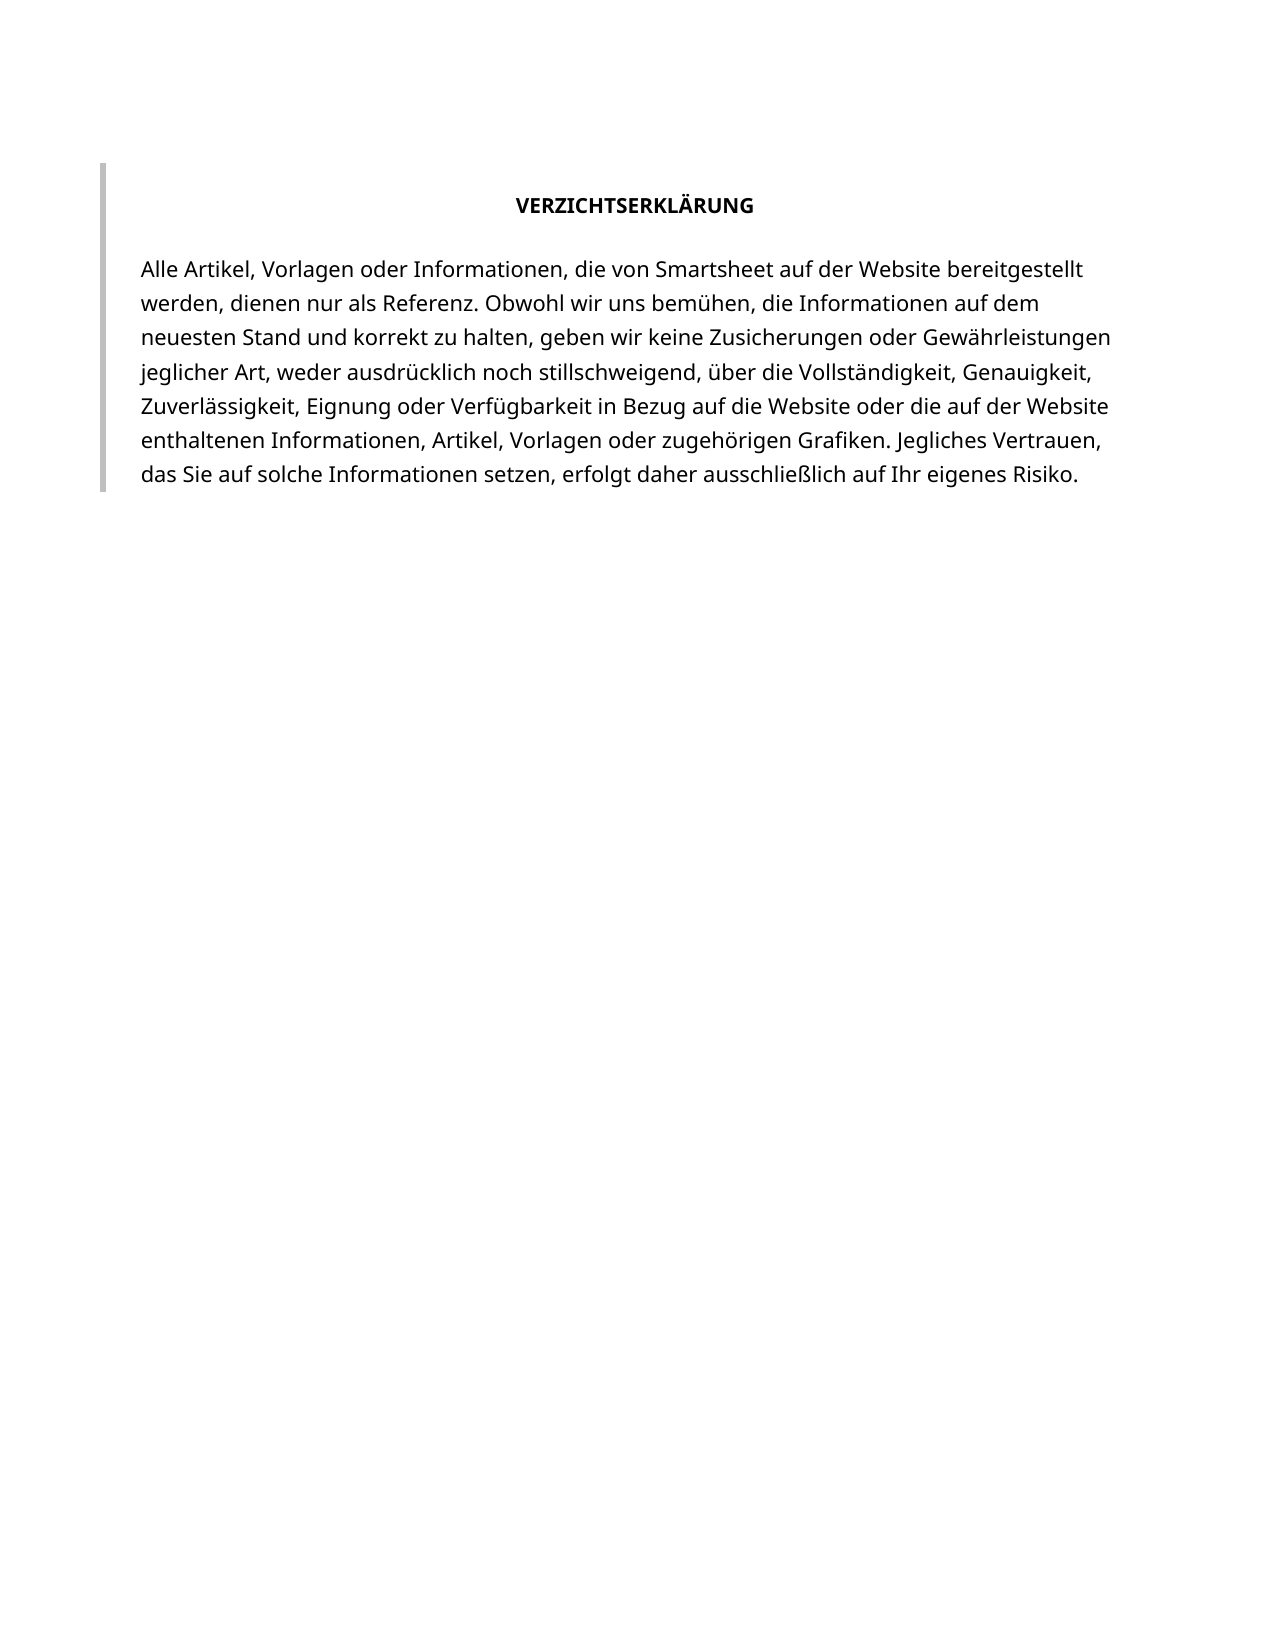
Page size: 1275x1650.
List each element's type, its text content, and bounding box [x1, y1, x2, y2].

table_header VERZICHTSERKLÄRUNG Alle Artikel, Vorlagen oder Informationen, die von Smartsheet auf der Website bereitgestellt werden, dienen nur als Referenz. Obwohl wir uns bemühen, die Informationen auf dem neuesten Stand und korrekt zu halten, geben wir keine Zusicherungen oder Gewährleistungen jeglicher Art, weder ausdrücklich noch stillschweigend, über die Vollständigkeit, Genauigkeit, Zuverlässigkeit, Eignung oder Verfügbarkeit in Bezug auf die Website oder die auf der Website enthaltenen Informationen, Artikel, Vorlagen oder zugehörigen Grafiken. Jegliches Vertrauen, das Sie auf solche Informationen setzen, erfolgt daher ausschließlich auf Ihr eigenes Risiko. [106, 163, 1141, 492]
